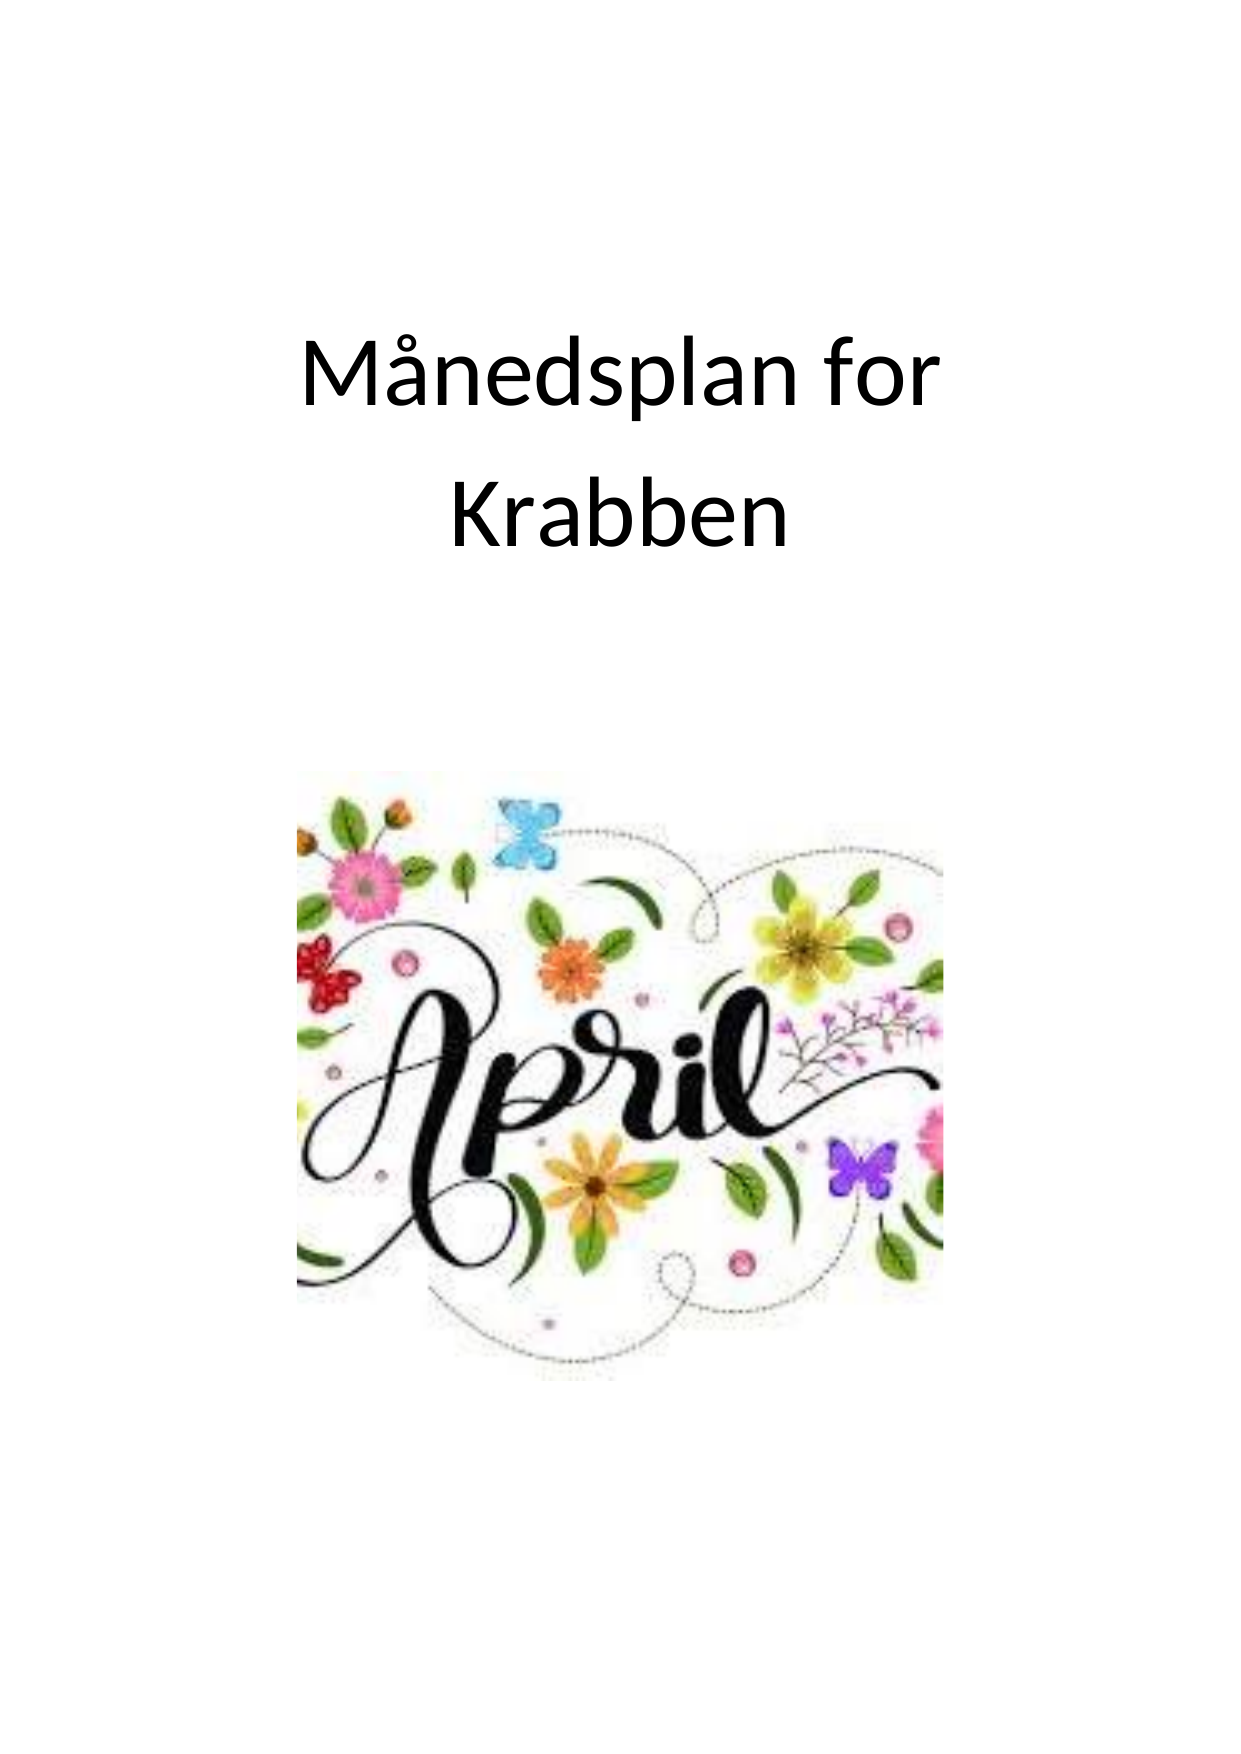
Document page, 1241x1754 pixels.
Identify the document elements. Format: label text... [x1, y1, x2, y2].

picture [296, 771, 944, 1381]
text Månedsplan for Krabben [148, 309, 1093, 571]
